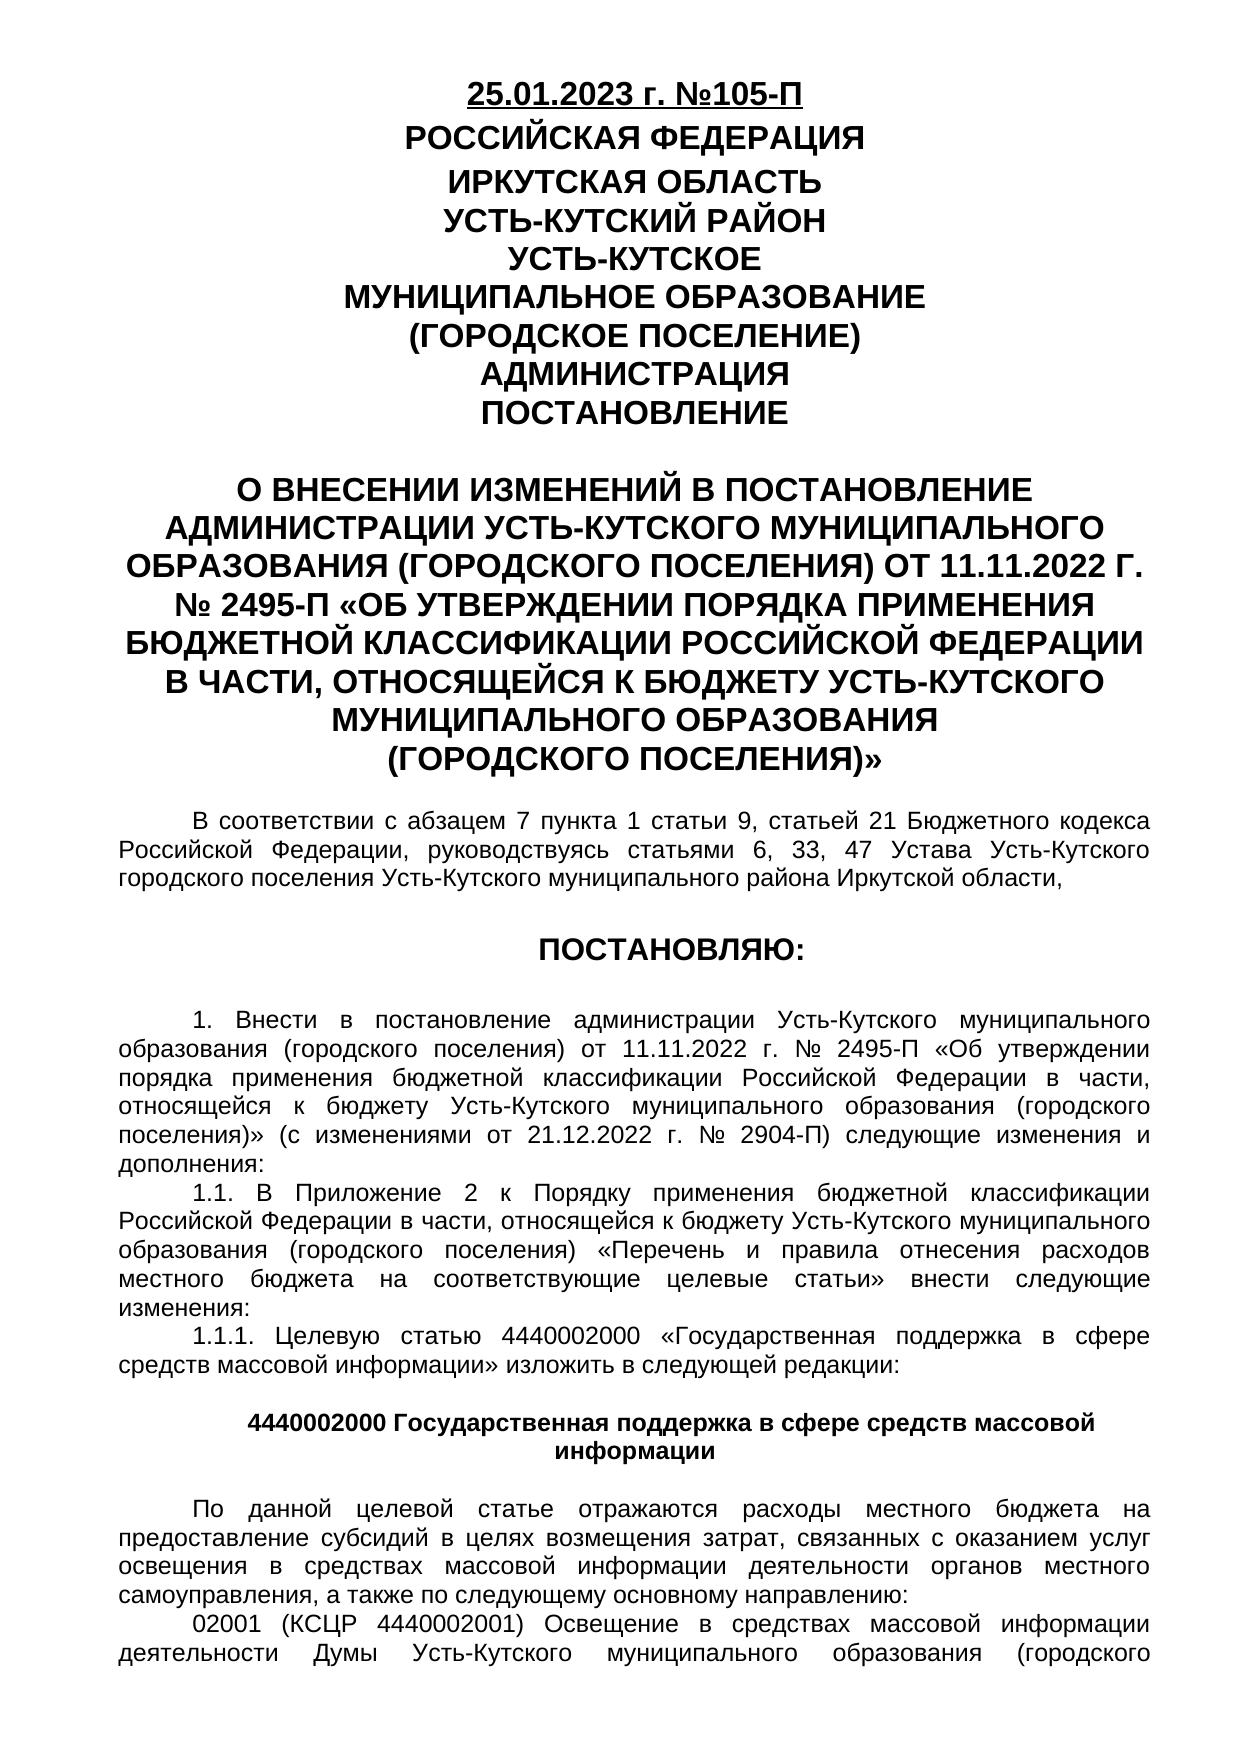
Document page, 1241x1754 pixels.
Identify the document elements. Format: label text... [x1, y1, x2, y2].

text ПОСТАНОВЛЯЮ: [118, 931, 1152, 967]
text УСТЬ-КУТСКОЕ [118, 239, 1152, 277]
text ПОСТАНОВЛЕНИЕ [118, 393, 1152, 431]
text АДМИНИСТРАЦИЯ [118, 354, 1152, 393]
text 1.1. В Приложение 2 к Порядку применения бюджетной классификации Российской Федерации в части, относящейся к бюджету Усть-Кутского муниципального образования (городского поселения) «Перечень и правила отнесения расходов местного бюджета на соответствующие целевые статьи» внести следующие изменения: [118, 1177, 1152, 1321]
text ИРКУТСКАЯ ОБЛАСТЬ [118, 162, 1152, 201]
text УСТЬ-КУТСКИЙ РАЙОН [118, 201, 1152, 239]
text 4440002000 Государственная поддержка в сфере средств массовой информации [118, 1407, 1152, 1465]
text (ГОРОДСКОГО ПОСЕЛЕНИЯ)» [118, 739, 1152, 777]
text 1.1.1. Целевую статью 4440002000 «Государственная поддержка в сфере средств массовой информации» изложить в следующей редакции: [118, 1321, 1152, 1379]
text 25.01.2023 г. №105-П [118, 74, 1152, 112]
text По данной целевой статье отражаются расходы местного бюджета на предоставление субсидий в целях возмещения затрат, связанных с оказанием услуг освещения в средствах массовой информации деятельности органов местного самоуправления, а также по следующему основному направлению: [118, 1494, 1152, 1609]
text О ВНЕСЕНИИ ИЗМЕНЕНИЙ В ПОСТАНОВЛЕНИЕ АДМИНИСТРАЦИИ УСТЬ-КУТСКОГО МУНИЦИПАЛЬНОГО ОБРАЗОВАНИЯ (ГОРОДСКОГО ПОСЕЛЕНИЯ) ОТ 11.11.2022 Г. № 2495-П «ОБ УТВЕРЖДЕНИИ ПОРЯДКА ПРИМЕНЕНИЯ БЮДЖЕТНОЙ КЛАССИФИКАЦИИ РОССИЙСКОЙ ФЕДЕРАЦИИ В ЧАСТИ, ОТНОСЯЩЕЙСЯ К БЮДЖЕТУ УСТЬ-КУТСКОГО МУНИЦИПАЛЬНОГО ОБРАЗОВАНИЯ [118, 470, 1152, 739]
text МУНИЦИПАЛЬНОЕ ОБРАЗОВАНИЕ [118, 277, 1152, 316]
text (ГОРОДСКОЕ ПОСЕЛЕНИЕ) [118, 316, 1152, 354]
text РОССИЙСКАЯ ФЕДЕРАЦИЯ [118, 118, 1152, 156]
text 1. Внести в постановление администрации Усть-Кутского муниципального образования (городского поселения) от 11.11.2022 г. № 2495-П «Об утверждении порядка применения бюджетной классификации Российской Федерации в части, относящейся к бюджету Усть-Кутского муниципального образования (городского поселения)» (с изменениями от 21.12.2022 г. № 2904-П) следующие изменения и дополнения: [118, 1005, 1152, 1177]
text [118, 1609, 1152, 1666]
text В соответствии с абзацем 7 пункта 1 статьи 9, статьей 21 Бюджетного кодекса Российской Федерации, руководствуясь статьями 6, 33, 47 Устава Усть-Кутского городского поселения Усть-Кутского муниципального района Иркутской области, [118, 806, 1152, 892]
